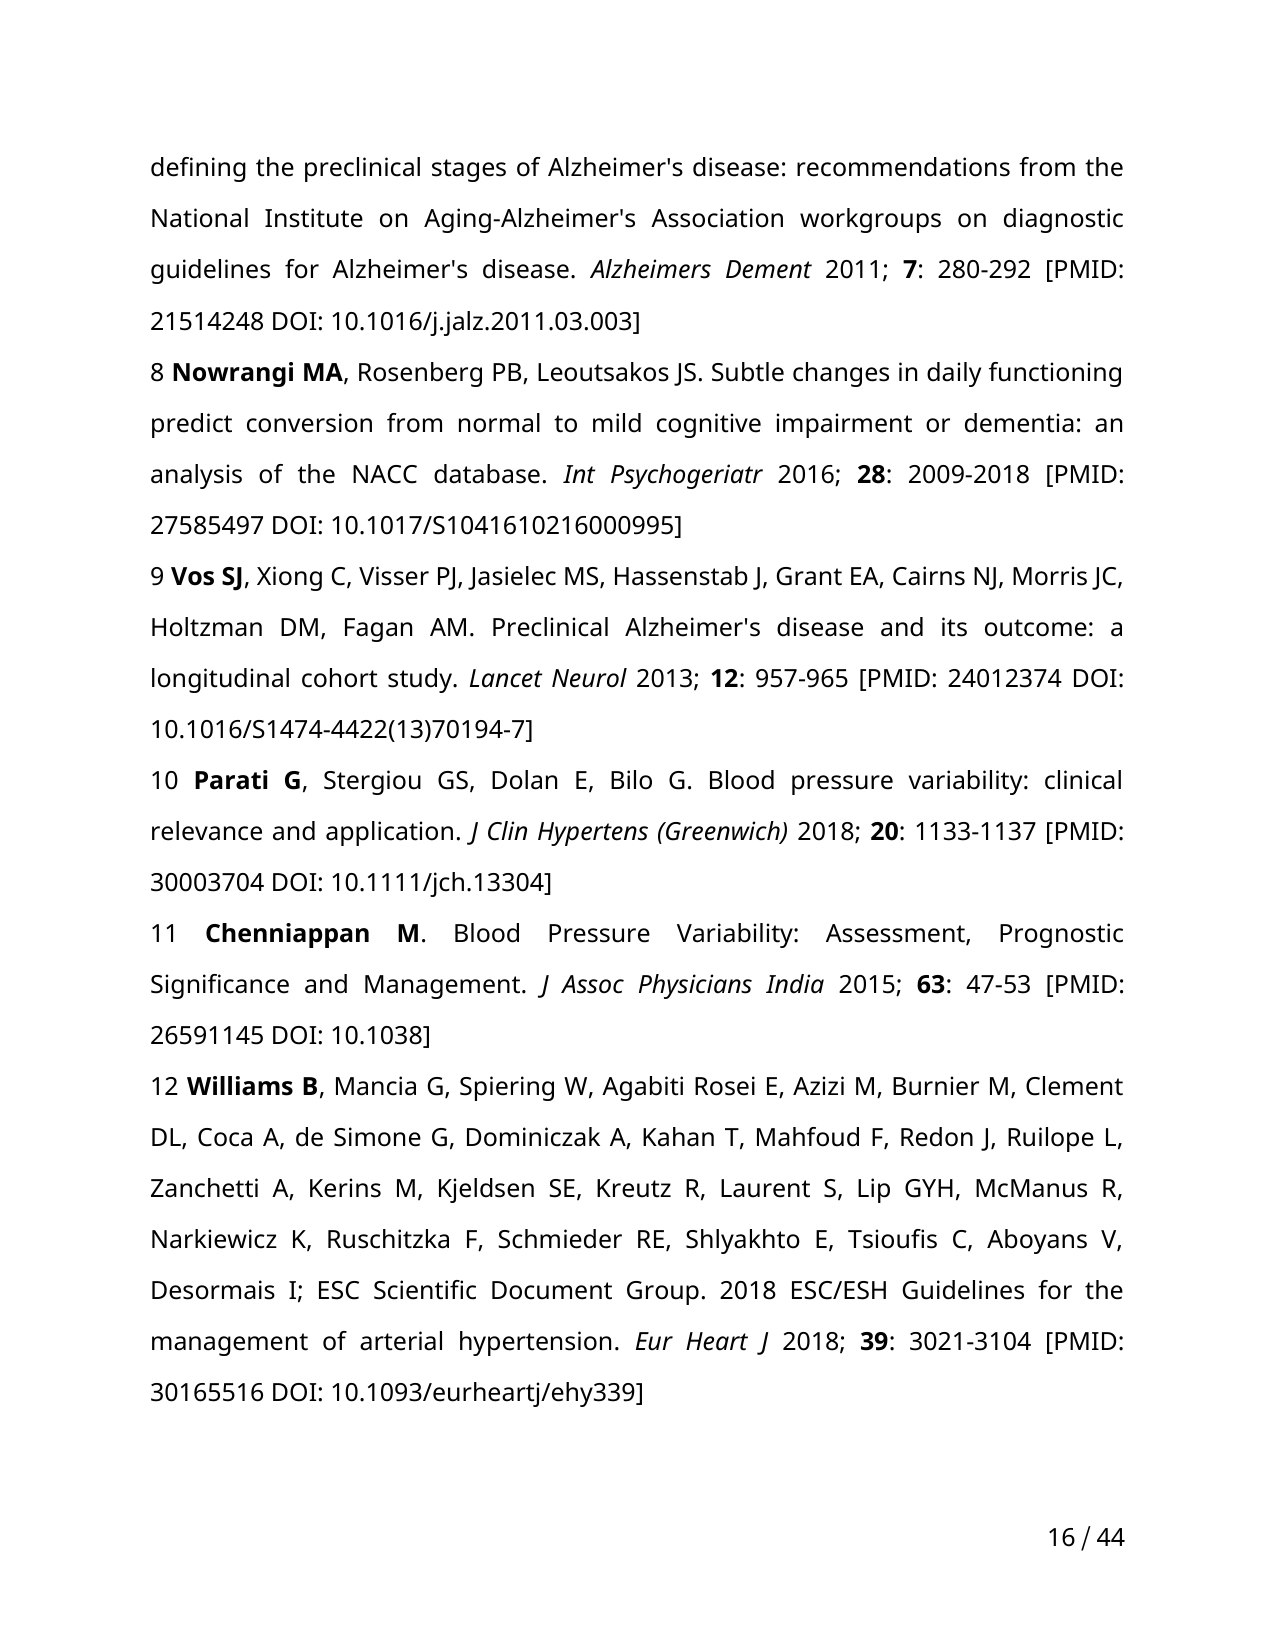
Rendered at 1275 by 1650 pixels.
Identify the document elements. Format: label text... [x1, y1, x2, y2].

text 8 Nowrangi MA, Rosenberg PB, Leoutsakos JS. Subtle changes in daily functioning predict conversion from normal to mild cognitive impairment or dementia: an analysis of the NACC database. Int Psychogeriatr 2016; 28: 2009-2018 [PMID: 27585497 DOI: 10.1017/S1041610216000995] [150, 354, 1125, 541]
text 12 Williams B, Mancia G, Spiering W, Agabiti Rosei E, Azizi M, Burnier M, Clement DL, Coca A, de Simone G, Dominiczak A, Kahan T, Mahfoud F, Redon J, Ruilope L, Zanchetti A, Kerins M, Kjeldsen SE, Kreutz R, Laurent S, Lip GYH, McManus R, Narkiewicz K, Ruschitzka F, Schmieder RE, Shlyakhto E, Tsioufis C, Aboyans V, Desormais I; ESC Scientific Document Group. 2018 ESC/ESH Guidelines for the management of arterial hypertension. Eur Heart J 2018; 39: 3021-3104 [PMID: 30165516 DOI: 10.1093/eurheartj/ehy339] [150, 1069, 1125, 1409]
text 11 Chenniappan M. Blood Pressure Variability: Assessment, Prognostic Significance and Management. J Assoc Physicians India 2015; 63: 47-53 [PMID: 26591145 DOI: 10.1038] [150, 916, 1125, 1052]
text 9 Vos SJ, Xiong C, Visser PJ, Jasielec MS, Hassenstab J, Grant EA, Cairns NJ, Morris JC, Holtzman DM, Fagan AM. Preclinical Alzheimer's disease and its outcome: a longitudinal cohort study. Lancet Neurol 2013; 12: 957-965 [PMID: 24012374 DOI: 10.1016/S1474-4422(13)70194-7] [150, 558, 1125, 746]
text 10 Parati G, Stergiou GS, Dolan E, Bilo G. Blood pressure variability: clinical relevance and application. J Clin Hypertens (Greenwich) 2018; 20: 1133-1137 [PMID: 30003704 DOI: 10.1111/jch.13304] [150, 762, 1125, 899]
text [150, 150, 1125, 337]
